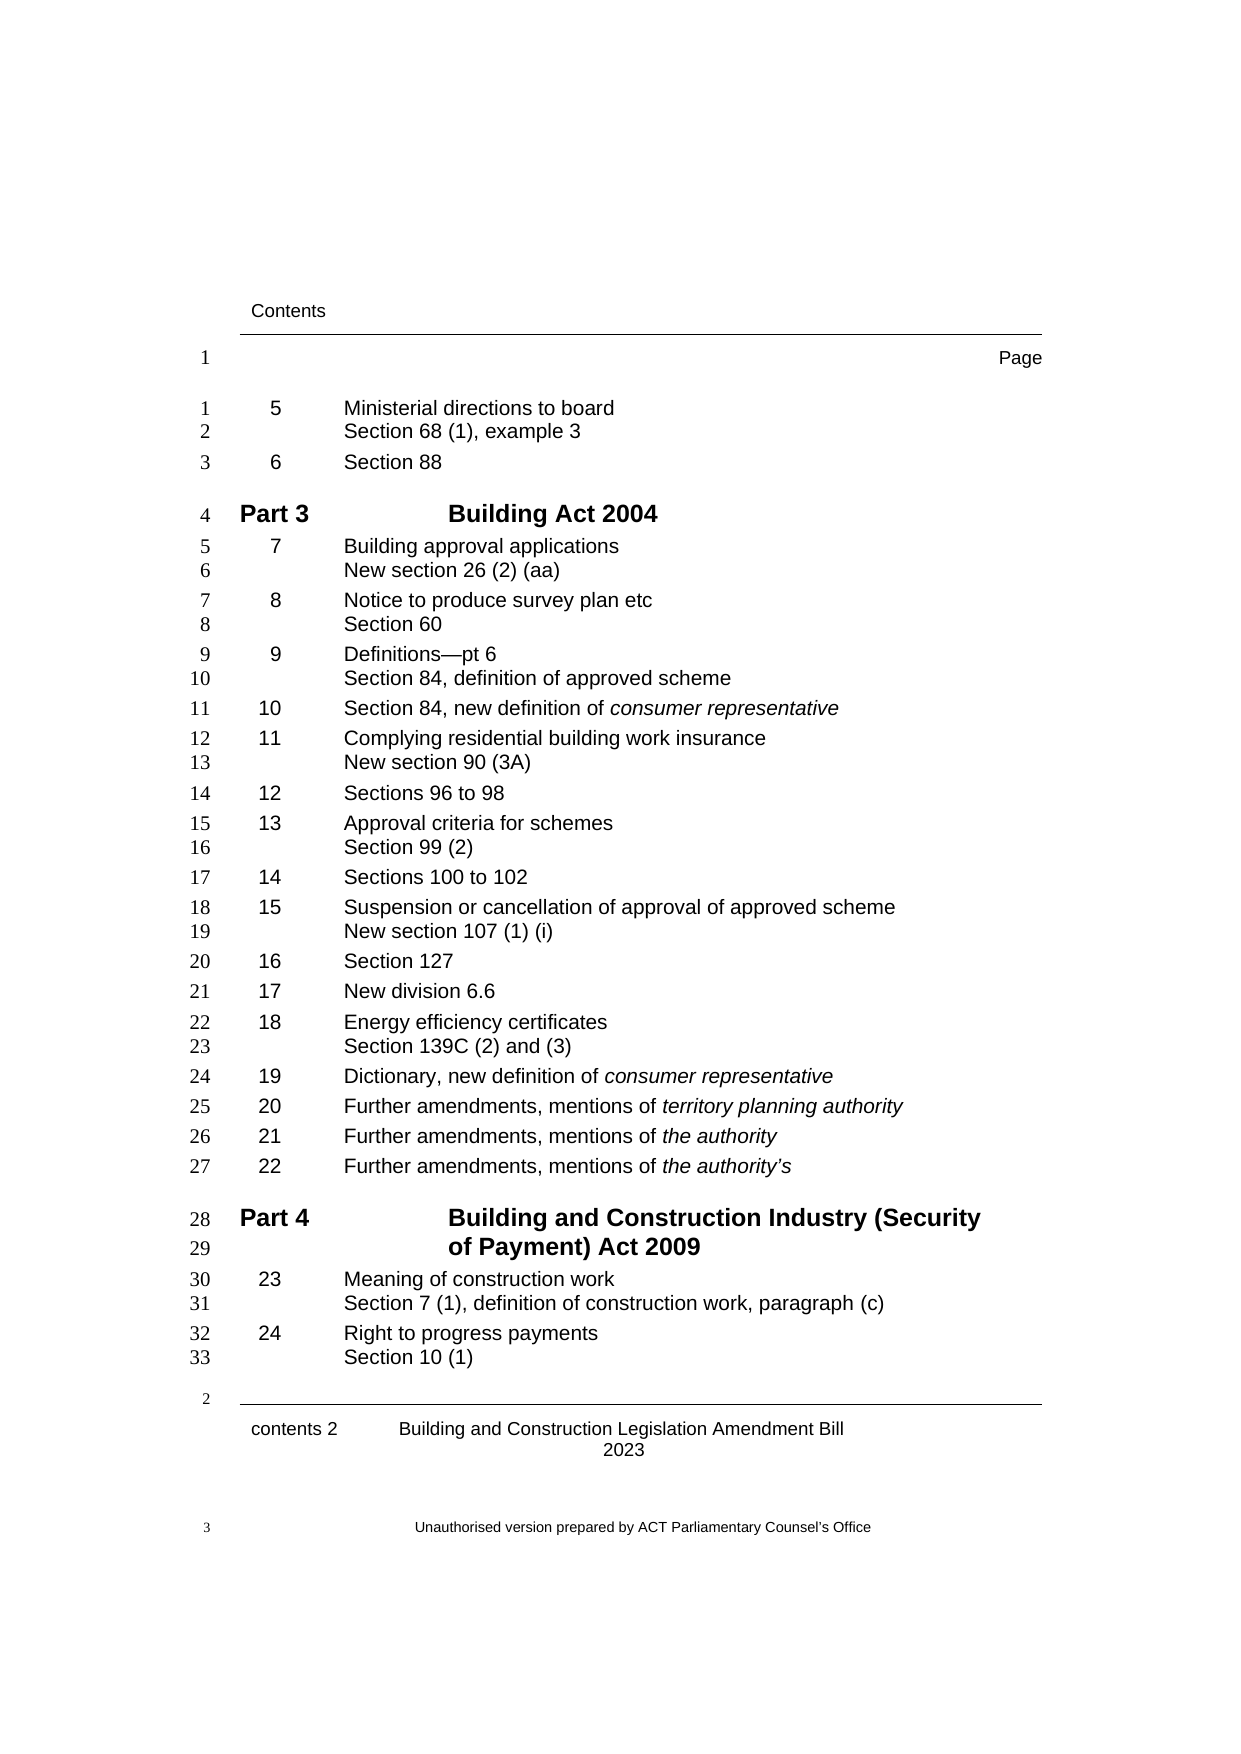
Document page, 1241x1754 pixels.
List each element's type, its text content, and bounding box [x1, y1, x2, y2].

text 5 Ministerial directions to board Section 68 (1), example 3 4 [239, 395, 996, 443]
text 21 Further amendments, mentions of the authority 14 [239, 1124, 996, 1148]
text 14 Sections 100 to 102 9 [239, 865, 996, 889]
text 10 Section 84, new definition of consumer representative 6 [239, 696, 996, 720]
text 15 Suspension or cancellation of approval of approved scheme New section 107 (1) (i) 10 [239, 895, 996, 943]
text 24 Right to progress payments Section 10 (1) 15 [239, 1321, 996, 1369]
text 12 Sections 96 to 98 7 [239, 780, 996, 804]
text 16 Section 127 10 [239, 949, 996, 973]
text 20 Further amendments, mentions of territory planning authority 13 [239, 1094, 996, 1118]
text 13 Approval criteria for schemes Section 99 (2) 8 [239, 811, 996, 858]
text 17 New division 6.6 11 [239, 979, 996, 1003]
text 7 Building approval applications New section 26 (2) (aa) 6 [239, 533, 996, 581]
text 19 Dictionary, new definition of consumer representative 13 [239, 1064, 996, 1088]
text 22 Further amendments, mentions of the authority’s 14 [239, 1154, 996, 1178]
text 6 Section 88 4 [239, 449, 996, 473]
text Part 3 Building Act 2004 6 [239, 498, 996, 527]
text 8 Notice to produce survey plan etc Section 60 6 [239, 588, 996, 636]
text 11 Complying residential building work insurance New section 90 (3A) 6 [239, 726, 996, 774]
text 18 Energy efficiency certificates Section 139C (2) and (3) 12 [239, 1009, 996, 1057]
text 23 Meaning of construction work Section 7 (1), definition of construction work, paragraph (c) 15 [239, 1267, 996, 1315]
text 9 Definitions—pt 6 Section 84, definition of approved scheme 6 [239, 642, 996, 690]
text Part 4 Building and Construction Industry (Security of Payment) Act 2009 15 [239, 1203, 996, 1261]
